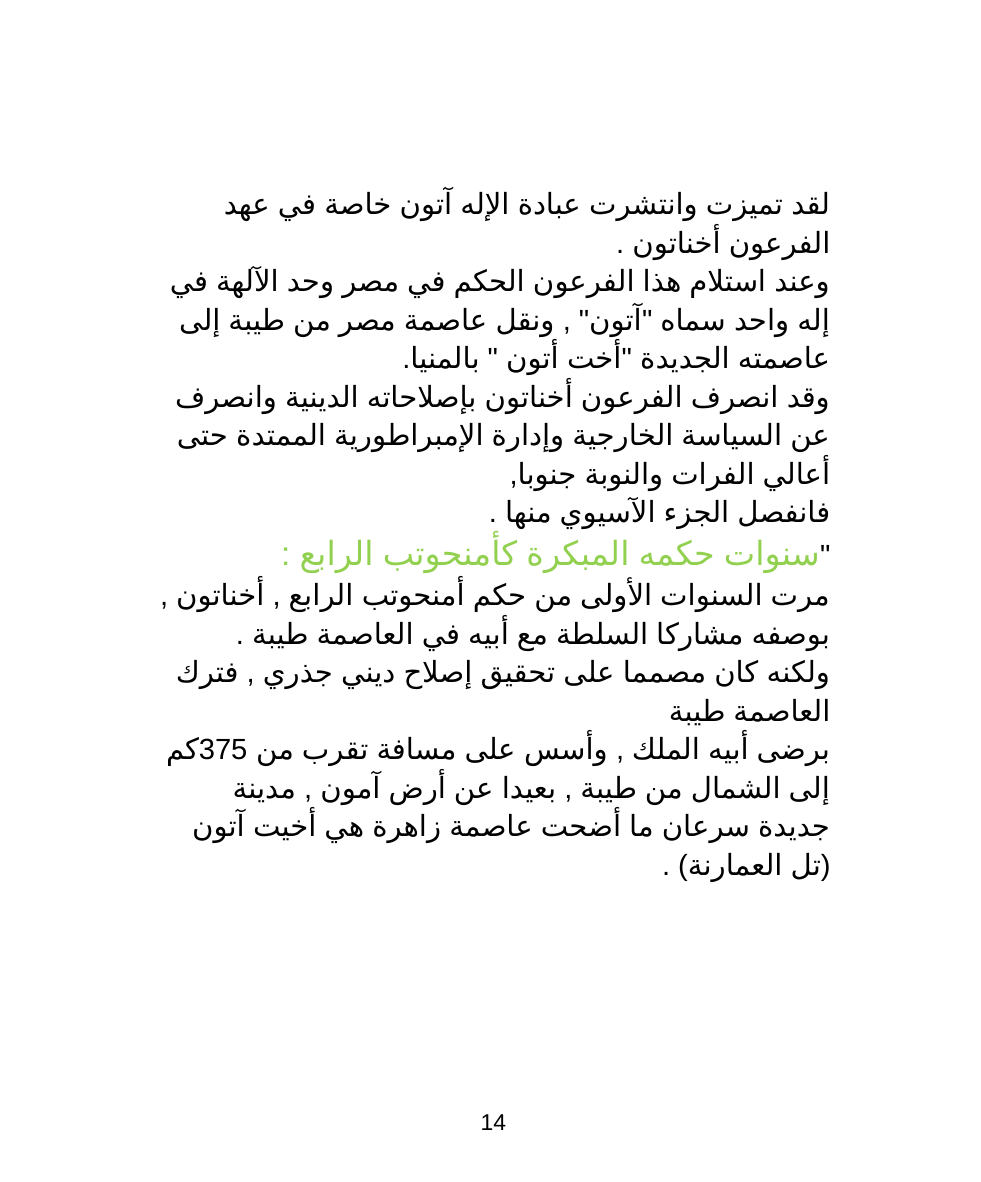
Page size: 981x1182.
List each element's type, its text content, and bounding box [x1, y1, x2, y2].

text وقد انصرف الفرعون أخناتون بإصلاحاته الدينية وانصرف عن السياسة الخارجية وإدارة الإمبراطورية الممتدة حتى أعالي الفرات والنوبة جنوبا, [156, 380, 830, 491]
text لقد تميزت وانتشرت عبادة الإله آتون خاصة في عهد الفرعون أخناتون . [156, 187, 830, 259]
text مرت السنوات الأولى من حكم أمنحوتب الرابع , أخناتون , بوصفه مشاركا السلطة مع أبيه في العاصمة طيبة . [156, 578, 830, 650]
text وعند استلام هذا الفرعون الحكم في مصر وحد الآلهة في إله واحد سماه "آتون" , ونقل عاصمة مصر من طيبة إلى عاصمته الجديدة "أخت أتون " بالمنيا. [156, 264, 830, 375]
text "سنوات حكمه المبكرة كأمنحوتب الرابع : [156, 534, 830, 572]
text فانفصل الجزء الآسيوي منها . [156, 496, 830, 529]
text ولكنه كان مصمما على تحقيق إصلاح ديني جذري , فترك العاصمة طيبة [156, 655, 830, 727]
text برضى أبيه الملك , وأسس على مسافة تقرب من 375كم إلى الشمال من طيبة , بعيدا عن أرض آمون , مدينة جديدة سرعان ما أضحت عاصمة زاهرة هي أخيت آتون (تل العمارنة) . [156, 732, 830, 882]
